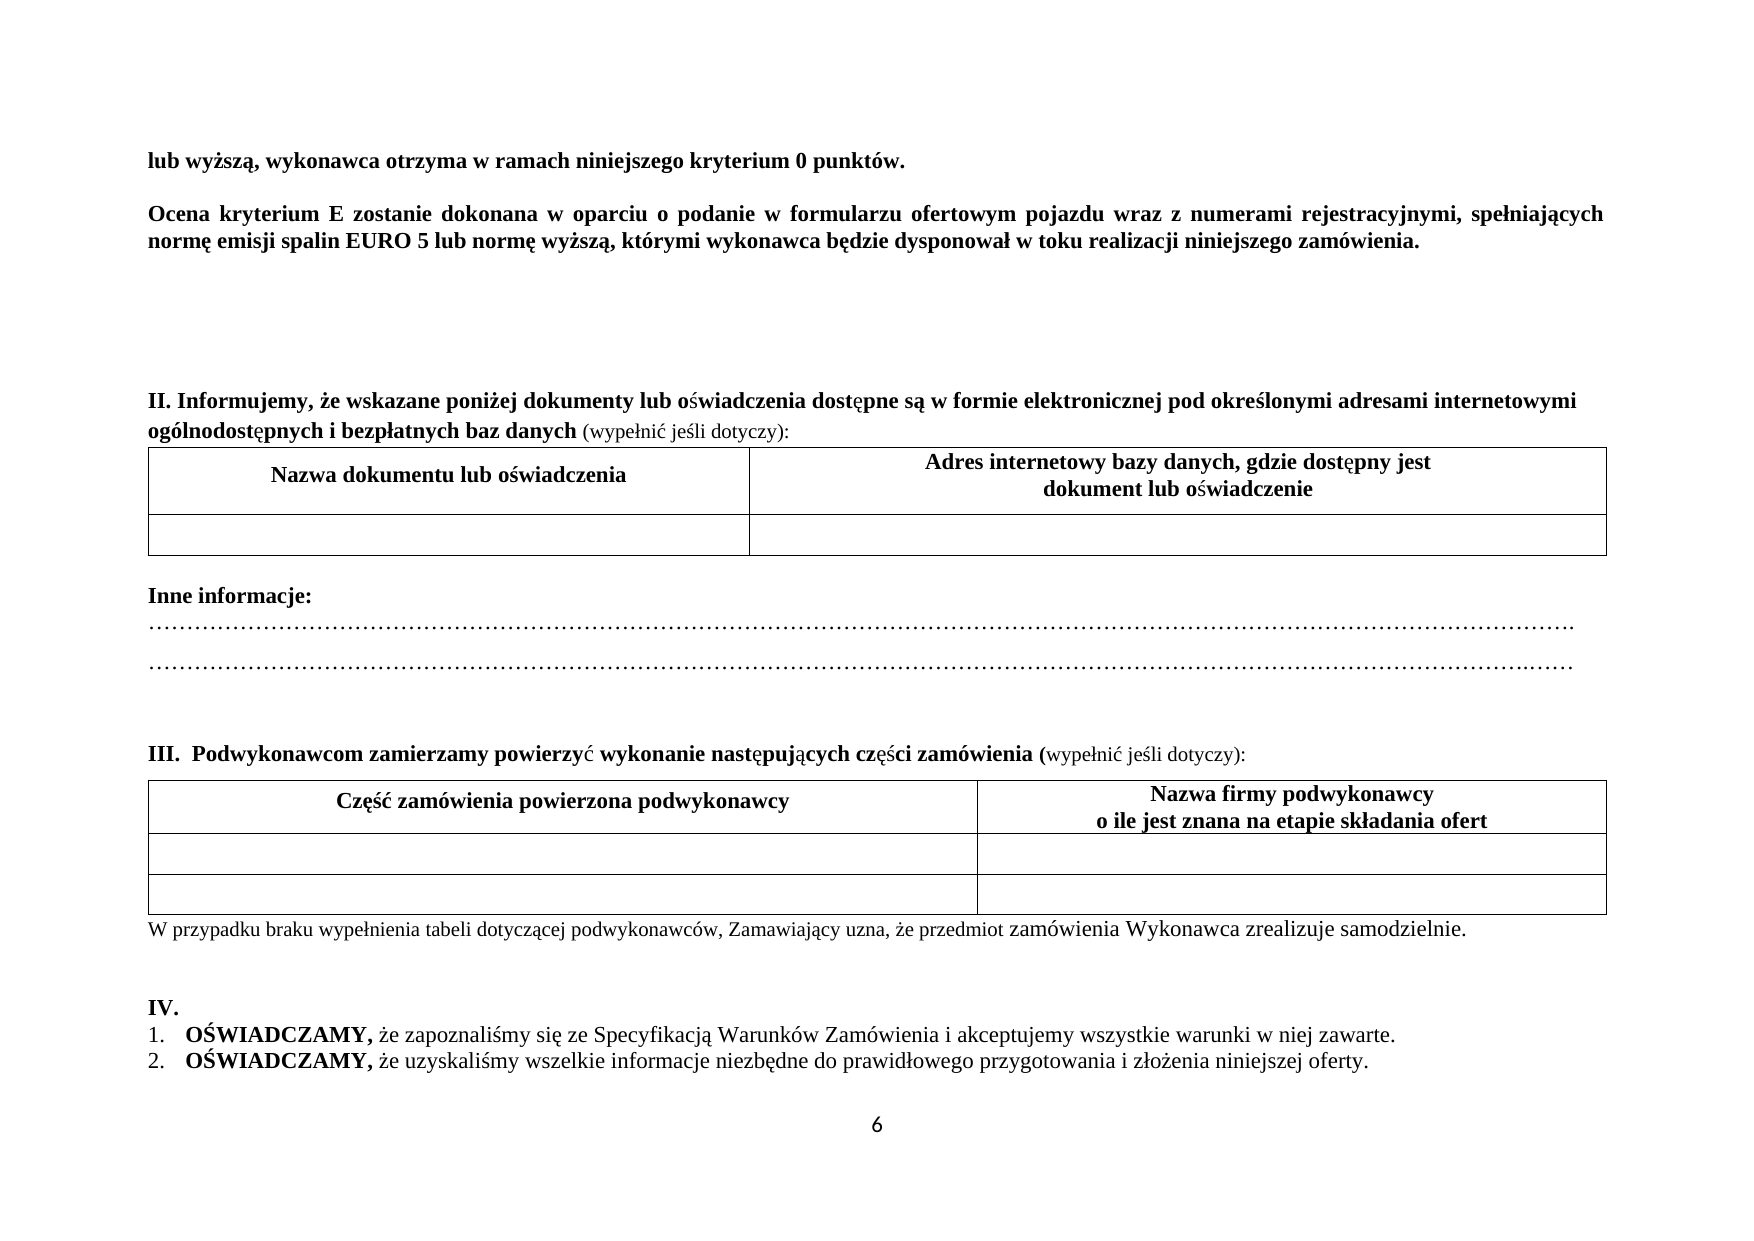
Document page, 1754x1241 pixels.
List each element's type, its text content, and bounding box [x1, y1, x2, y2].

text II. Informujemy, że wskazane poniżej dokumenty lub oświadczenia dostępne są w formie elektronicznej pod określonymi adresami internetowymi ogólnodostępnych i bezpłatnych baz danych (wypełnić jeśli dotyczy): [148, 387, 1577, 443]
text Ocena kryterium E zostanie dokonana w oparciu o podanie w formularzu ofertowym pojazdu wraz z numerami rejestracyjnymi, spełniających normę emisji spalin EURO 5 lub normę wyższą, którymi wykonawca będzie dysponował w toku realizacji niniejszego zamówienia. [148, 200, 1606, 253]
text ……………………………………………………………………………………………………………………………………………………………….…… [148, 648, 1606, 674]
text IV. [148, 994, 1606, 1021]
text Inne informacje: [148, 582, 1606, 608]
table_cell [750, 515, 1606, 554]
table_cell [149, 834, 977, 874]
table_cell [978, 875, 1606, 914]
text ……………………………………………………………………………………………………………………………………………………………………. [148, 608, 1606, 635]
table_header Część zamówienia powierzona podwykonawcy [149, 781, 977, 833]
table_header Nazwa dokumentu lub oświadczenia [149, 448, 749, 514]
list OŚWIADCZAMY, że uzyskaliśmy wszelkie informacje niezbędne do prawidłowego przygotowania i złożenia niniejszej oferty. [148, 1047, 1606, 1073]
table_cell [149, 875, 977, 914]
list OŚWIADCZAMY, że zapoznaliśmy się ze Specyfikacją Warunków Zamówienia i akceptujemy wszystkie warunki w niej zawarte. [148, 1021, 1606, 1047]
table_cell [978, 834, 1606, 874]
table_header Adres internetowy bazy danych, gdzie dostępny jest dokument lub oświadczenie [750, 448, 1606, 514]
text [148, 148, 1606, 174]
table_cell [149, 515, 749, 554]
text W przypadku braku wypełnienia tabeli dotyczącej podwykonawców, Zamawiający uzna, że przedmiot zamówienia Wykonawca zrealizuje samodzielnie. [148, 915, 1606, 942]
text III. Podwykonawcom zamierzamy powierzyć wykonanie następujących części zamówienia (wypełnić jeśli dotyczy): [148, 740, 1606, 766]
table_header Nazwa firmy podwykonawcy o ile jest znana na etapie składania ofert [978, 781, 1606, 833]
